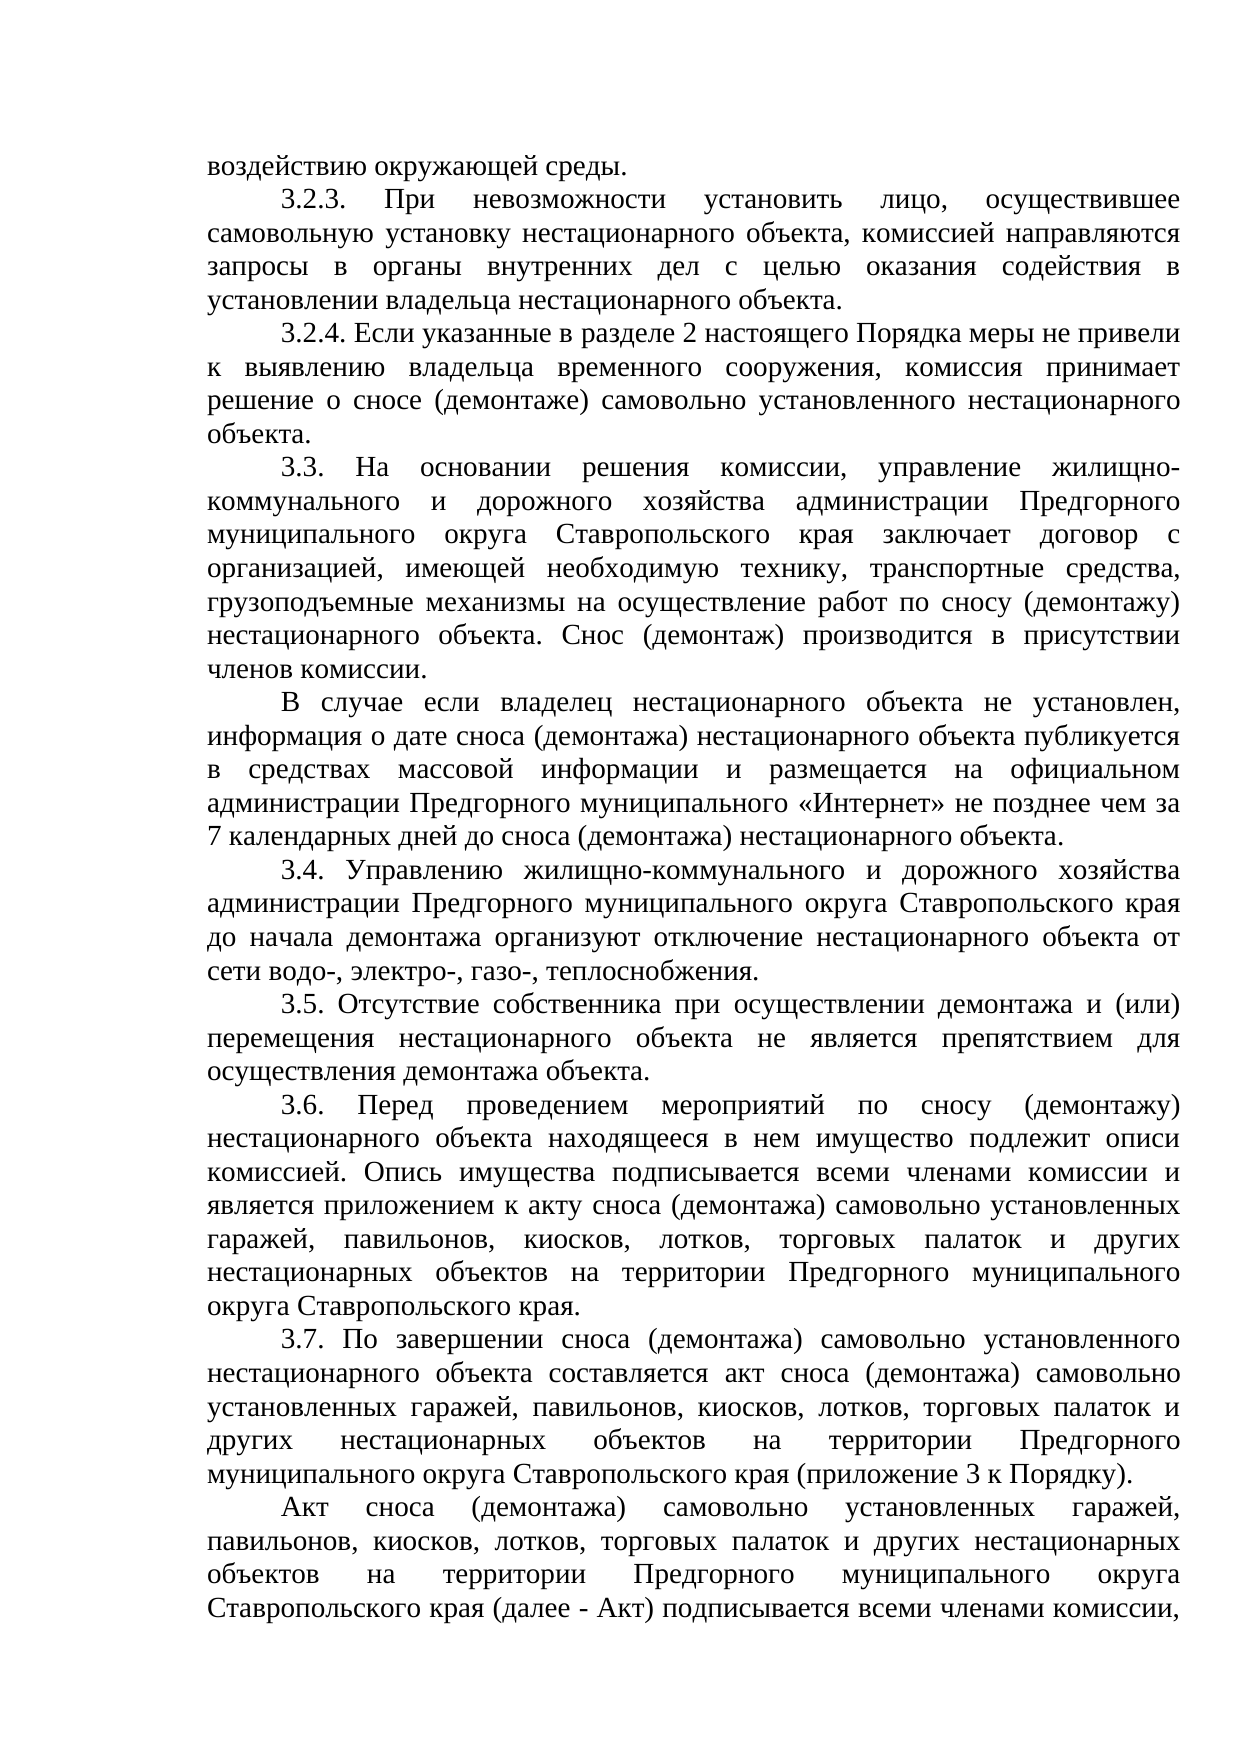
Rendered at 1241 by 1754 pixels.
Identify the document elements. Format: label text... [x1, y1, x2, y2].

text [207, 148, 1181, 181]
text 3.4. Управлению жилищно-коммунального и дорожного хозяйства администрации Предгорного муниципального округа Ставропольского края до начала демонтажа организуют отключение нестационарного объекта от сети водо-, электро-, газо-, теплоснобжения. [207, 852, 1181, 986]
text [207, 1489, 1181, 1623]
text 3.3. На основании решения комиссии, управление жилищно-коммунального и дорожного хозяйства администрации Предгорного муниципального округа Ставропольского края заключает договор с организацией, имеющей необходимую технику, транспортные средства, грузоподъемные механизмы на осуществление работ по сносу (демонтажу) нестационарного объекта. Снос (демонтаж) производится в присутствии членов комиссии. [207, 449, 1181, 684]
text 3.2.3. При невозможности установить лицо, осуществившее самовольную установку нестационарного объекта, комиссией направляются запросы в органы внутренних дел с целью оказания содействия в установлении владельца нестационарного объекта. [207, 181, 1181, 315]
text 3.5. Отсутствие собственника при осуществлении демонтажа и (или) перемещения нестационарного объекта не является препятствием для осуществления демонтажа объекта. [207, 986, 1181, 1087]
text В случае если владелец нестационарного объекта не установлен, информация о дате сноса (демонтажа) нестационарного объекта публикуется в средствах массовой информации и размещается на официальном администрации Предгорного муниципального «Интернет» не позднее чем за 7 календарных дней до сноса (демонтажа) нестационарного объекта. [207, 684, 1181, 852]
text 3.7. По завершении сноса (демонтажа) самовольно установленного нестационарного объекта составляется акт сноса (демонтажа) самовольно установленных гаражей, павильонов, киосков, лотков, торговых палаток и других нестационарных объектов на территории Предгорного муниципального округа Ставропольского края (приложение 3 к Порядку). [207, 1322, 1181, 1489]
text 3.6. Перед проведением мероприятий по сносу (демонтажу) нестационарного объекта находящееся в нем имущество подлежит описи комиссией. Опись имущества подписывается всеми членами комиссии и является приложением к акту сноса (демонтажа) самовольно установленных гаражей, павильонов, киосков, лотков, торговых палаток и других нестационарных объектов на территории Предгорного муниципального округа Ставропольского края. [207, 1087, 1181, 1322]
text 3.2.4. Если указанные в разделе 2 настоящего Порядка меры не привели к выявлению владельца временного сооружения, комиссия принимает решение о сносе (демонтаже) самовольно установленного нестационарного объекта. [207, 315, 1181, 449]
